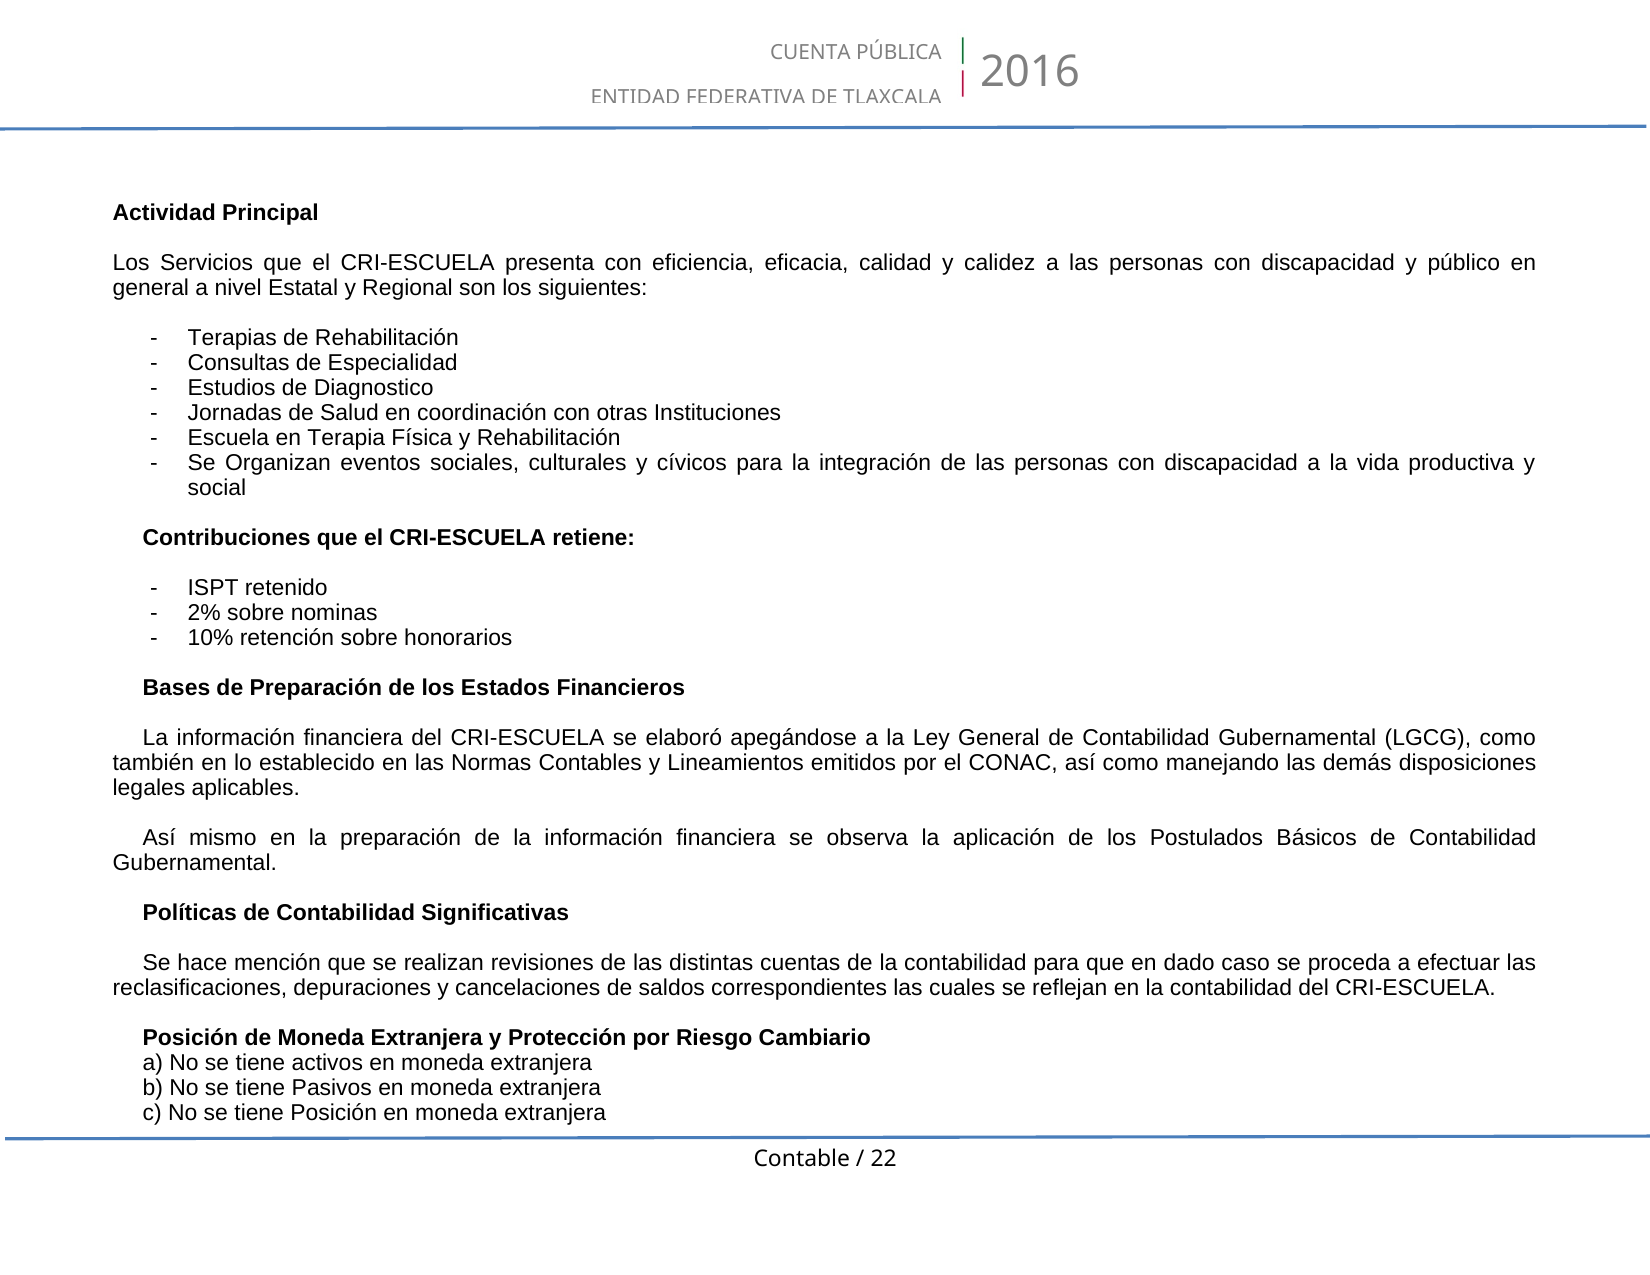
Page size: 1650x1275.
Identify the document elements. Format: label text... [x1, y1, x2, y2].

text Los Servicios que el CRI-ESCUELA presenta con eficiencia, eficacia, calidad y calidez a las personas con discapacidad y público en general a nivel Estatal y Regional son los siguientes: [112, 250, 1537, 300]
text c) No se tiene Posición en moneda extranjera [112, 1100, 1537, 1125]
list Consultas de Especialidad [150, 350, 1537, 375]
text Bases de Preparación de los Estados Financieros [112, 675, 1537, 700]
list Estudios de Diagnostico [150, 375, 1537, 400]
text Contribuciones que el CRI-ESCUELA retiene: [112, 525, 1537, 550]
list Escuela en Terapia Física y Rehabilitación [150, 425, 1537, 450]
list Terapias de Rehabilitación [150, 325, 1537, 350]
list ISPT retenido [150, 575, 1537, 600]
text La información financiera del CRI-ESCUELA se elaboró apegándose a la Ley General de Contabilidad Gubernamental (LGCG), como también en lo establecido en las Normas Contables y Lineamientos emitidos por el CONAC, así como manejando las demás disposiciones legales aplicables. [112, 725, 1537, 800]
text a) No se tiene activos en moneda extranjera [112, 1050, 1537, 1075]
text Posición de Moneda Extranjera y Protección por Riesgo Cambiario [112, 1025, 1537, 1050]
text Se hace mención que se realizan revisiones de las distintas cuentas de la contabilidad para que en dado caso se proceda a efectuar las reclasificaciones, depuraciones y cancelaciones de saldos correspondientes las cuales se reflejan en la contabilidad del CRI-ESCUELA. [112, 950, 1537, 1000]
text b) No se tiene Pasivos en moneda extranjera [112, 1075, 1537, 1100]
text Así mismo en la preparación de la información financiera se observa la aplicación de los Postulados Básicos de Contabilidad Gubernamental. [112, 825, 1537, 875]
list 2% sobre nominas [150, 600, 1537, 625]
text Actividad Principal [112, 200, 1537, 225]
text Políticas de Contabilidad Significativas [112, 900, 1537, 925]
list 10% retención sobre honorarios [150, 625, 1537, 650]
list Jornadas de Salud en coordinación con otras Instituciones [150, 400, 1537, 425]
picture [956, 28, 974, 100]
list Se Organizan eventos sociales, culturales y cívicos para la integración de las personas con discapacidad a la vida productiva y social [150, 450, 1537, 500]
